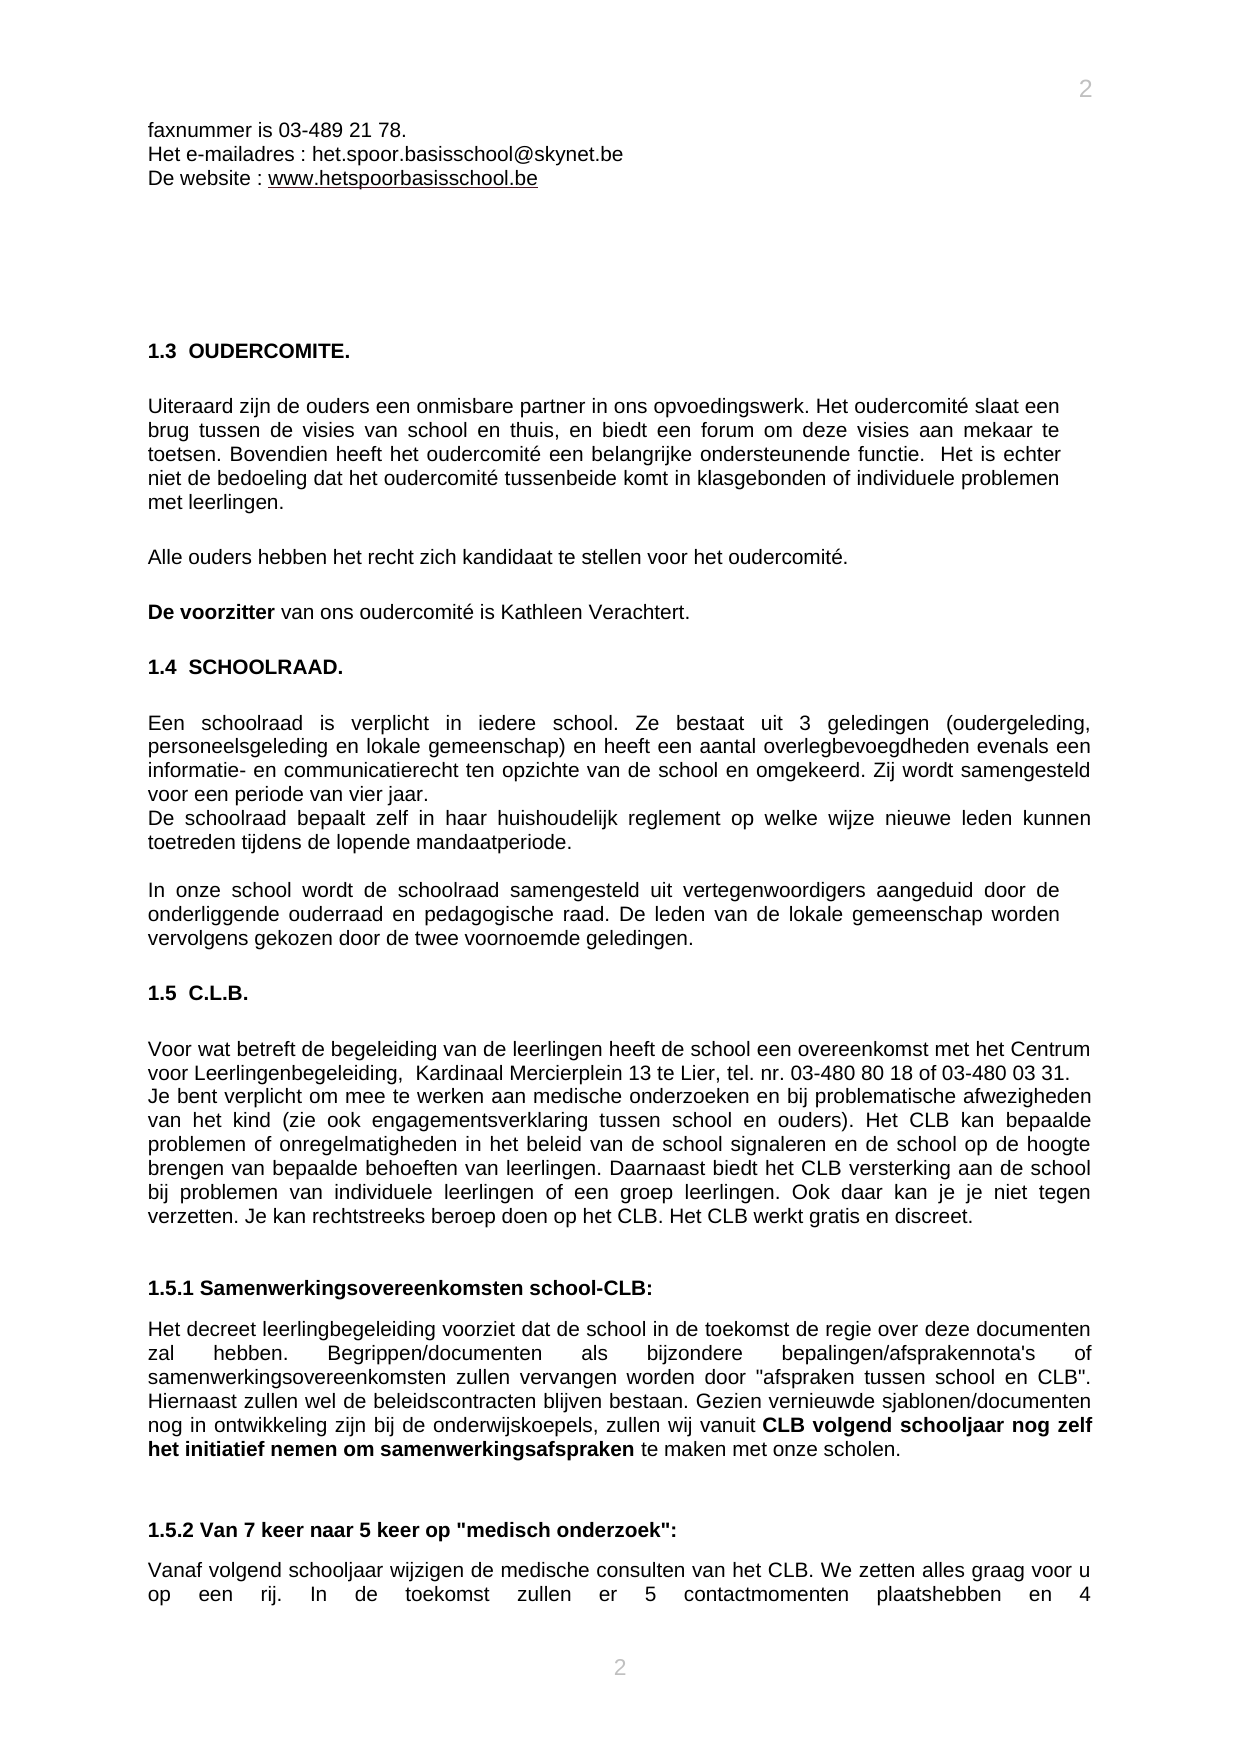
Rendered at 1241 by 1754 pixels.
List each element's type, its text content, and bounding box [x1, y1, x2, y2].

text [148, 1558, 1092, 1606]
text 1.5.2 Van 7 keer naar 5 keer op "medisch onderzoek": [148, 1518, 1092, 1542]
text De website : www.hetspoorbasisschool.be [148, 166, 1092, 190]
text 1.5.1 Samenwerkingsovereenkomsten school-CLB: [148, 1276, 1092, 1300]
text Je bent verplicht om mee te werken aan medische onderzoeken en bij problematische afwezigheden van het kind (zie ook engagementsverklaring tussen school en ouders). Het CLB kan bepaalde problemen of onregelmatigheden in het beleid van de school signaleren en de school op de hoogte brengen van bepaalde behoeften van leerlingen. Daarnaast biedt het CLB versterking aan de school bij problemen van individuele leerlingen of een groep leerlingen. Ook daar kan je je niet tegen verzetten. Je kan rechtstreeks beroep doen op het CLB. Het CLB werkt gratis en discreet. [148, 1084, 1092, 1228]
text faxnummer is 03-489 21 78. [148, 118, 1092, 142]
text De voorzitter van ons oudercomité is Kathleen Verachtert. [148, 600, 1061, 624]
text Het decreet leerlingbegeleiding voorziet dat de school in de toekomst de regie over deze documenten zal hebben. Begrippen/documenten als bijzondere bepalingen/afsprakennota's of samenwerkingsovereenkomsten zullen vervangen worden door "afspraken tussen school en CLB". Hiernaast zullen wel de beleidscontracten blijven bestaan. Gezien vernieuwde sjablonen/documenten nog in ontwikkeling zijn bij de onderwijskoepels, zullen wij vanuit CLB volgend schooljaar nog zelf het initiatief nemen om samenwerkingsafspraken te maken met onze scholen. [148, 1317, 1092, 1460]
text Voor wat betreft de begeleiding van de leerlingen heeft de school een overeenkomst met het Centrum voor Leerlingenbegeleiding, Kardinaal Mercierplein 13 te Lier, tel. nr. 03-480 80 18 of 03-480 03 31. [148, 1036, 1092, 1084]
text Uiteraard zijn de ouders een onmisbare partner in ons opvoedingswerk. Het oudercomité slaat een brug tussen de visies van school en thuis, en biedt een forum om deze visies aan mekaar te toetsen. Bovendien heeft het oudercomité een belangrijke ondersteunende functie. Het is echter niet de bedoeling dat het oudercomité tussenbeide komt in klasgebonden of individuele problemen met leerlingen. [148, 394, 1061, 513]
text De schoolraad bepaalt zelf in haar huishoudelijk reglement op welke wijze nieuwe leden kunnen toetreden tijdens de lopende mandaatperiode. [148, 806, 1092, 854]
text Een schoolraad is verplicht in iedere school. Ze bestaat uit 3 geledingen (oudergeleding, personeelsgeleding en lokale gemeenschap) en heeft een aantal overlegbevoegdheden evenals een informatie- en communicatierecht ten opzichte van de school en omgekeerd. Zij wordt samengesteld voor een periode van vier jaar. [148, 710, 1092, 806]
text 1.3 OUDERCOMITE. [148, 338, 1061, 362]
text Het e-mailadres : het.spoor.basisschool@skynet.be [148, 142, 1092, 166]
text 1.5 C.L.B. [148, 981, 1061, 1005]
text 1.4 SCHOOLRAAD. [148, 655, 1061, 679]
text In onze school wordt de schoolraad samengesteld uit vertegenwoordigers aangeduid door de onderliggende ouderraad en pedagogische raad. De leden van de lokale gemeenschap worden vervolgens gekozen door de twee voornoemde geledingen. [148, 878, 1061, 950]
text Alle ouders hebben het recht zich kandidaat te stellen voor het oudercomité. [148, 545, 1061, 569]
